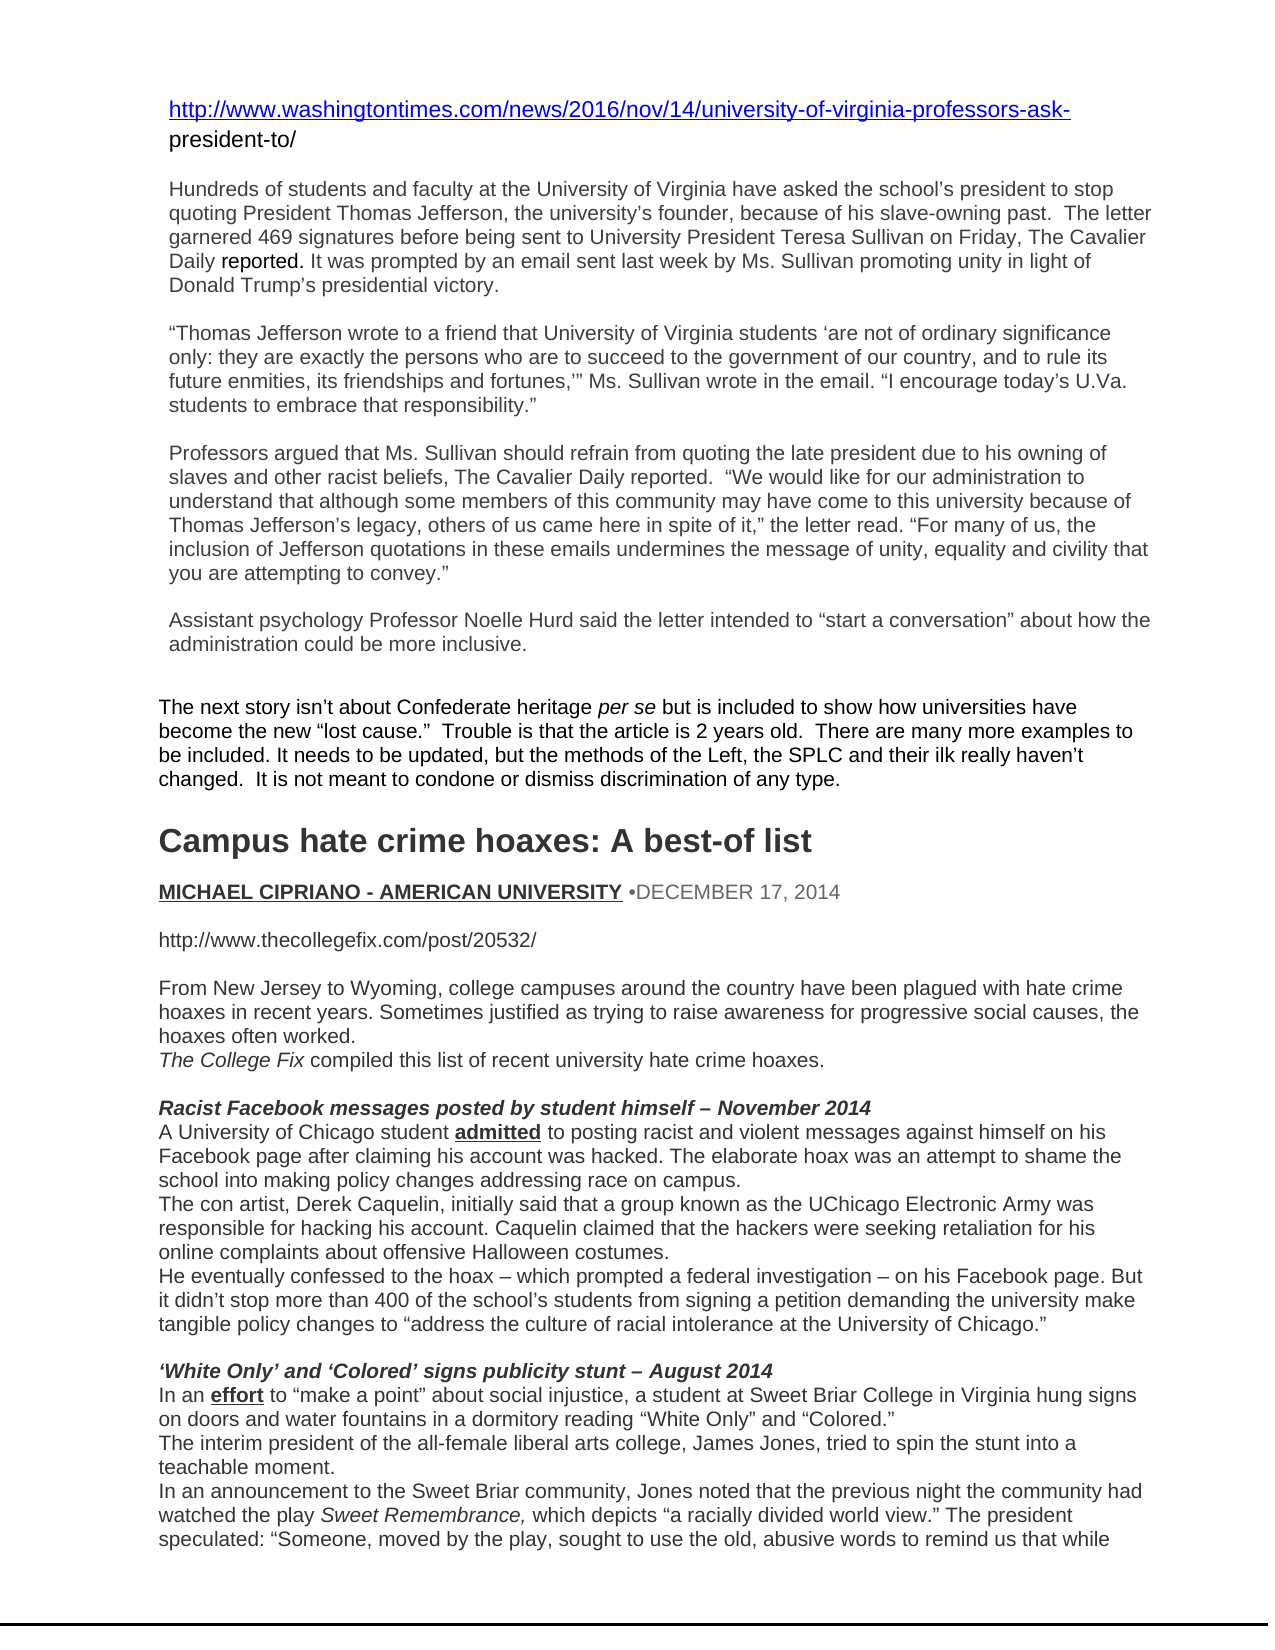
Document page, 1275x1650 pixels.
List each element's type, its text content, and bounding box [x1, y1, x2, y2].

text MICHAEL CIPRIANO - AMERICAN UNIVERSITY •DECEMBER 17, 2014 [158, 880, 1153, 904]
text “Thomas Jefferson wrote to a friend that University of Virginia students ‘are not of ordinary significance only: they are exactly the persons who are to succeed to the government of our country, and to rule its future enmities, its friendships and fortunes,’” Ms. Sullivan wrote in the email. “I encourage today’s U.Va. students to embrace that responsibility.” [169, 321, 1153, 417]
text The interim president of the all-female liberal arts college, James Jones, tried to spin the stunt into a teachable moment. [158, 1431, 1153, 1479]
text The College Fix compiled this list of recent university hate crime hoaxes. [158, 1048, 1153, 1072]
text ‘White Only’ and ‘Colored’ signs publicity stunt – August 2014 [158, 1359, 1153, 1383]
text In an effort to “make a point” about social injustice, a student at Sweet Briar College in Virginia hung signs on doors and water fountains in a dormitory reading “White Only” and “Colored.” [158, 1383, 1153, 1431]
text A University of Chicago student admitted to posting racist and violent messages against himself on his Facebook page after claiming his account was hacked. The elaborate hoax was an attempt to shame the school into making policy changes addressing race on campus. [158, 1120, 1153, 1192]
text The next story isn’t about Confederate heritage per se but is included to show how universities have become the new “lost cause.” Trouble is that the article is 2 years old. There are many more examples to be included. It needs to be updated, but the methods of the Left, the SPLC and their ilk really haven’t changed. It is not meant to condone or dismiss discrimination of any type. [158, 695, 1153, 791]
text Racist Facebook messages posted by student himself – November 2014 [158, 1096, 1153, 1120]
text Campus hate crime hoaxes: A best-of list [94, 791, 1153, 859]
text Assistant psychology Professor Noelle Hurd said the letter intended to “start a conversation” about how the administration could be more inclusive. [169, 608, 1153, 656]
text http://www.thecollegefix.com/post/20532/ [158, 928, 1153, 952]
text http://www.washingtontimes.com/news/2016/nov/14/university-of-virginia-professors-ask-president-to/ [169, 96, 1153, 152]
text Hundreds of students and faculty at the University of Virginia have asked the school’s president to stop quoting President Thomas Jefferson, the university’s founder, because of his slave-owning past. The letter garnered 469 signatures before being sent to University President Teresa Sullivan on Friday, The Cavalier Daily reported. It was prompted by an email sent last week by Ms. Sullivan promoting unity in light of Donald Trump’s presidential victory. [169, 177, 1153, 297]
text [158, 1479, 1153, 1551]
text From New Jersey to Wyoming, college campuses around the country have been plagued with hate crime hoaxes in recent years. Sometimes justified as trying to raise awareness for progressive social causes, the hoaxes often worked. [158, 976, 1153, 1048]
text He eventually confessed to the hoax – which prompted a federal investigation – on his Facebook page. But it didn’t stop more than 400 of the school’s students from signing a petition demanding the university make tangible policy changes to “address the culture of racial intolerance at the University of Chicago.” [158, 1263, 1153, 1335]
text Professors argued that Ms. Sullivan should refrain from quoting the late president due to his owning of slaves and other racist beliefs, The Cavalier Daily reported. “We would like for our administration to understand that although some members of this community may have come to this university because of Thomas Jefferson’s legacy, others of us came here in spite of it,” the letter read. “For many of us, the inclusion of Jefferson quotations in these emails undermines the message of unity, equality and civility that you are attempting to convey.” [169, 441, 1153, 584]
text The con artist, Derek Caquelin, initially said that a group known as the UChicago Electronic Army was responsible for hacking his account. Caquelin claimed that the hackers were seeking retaliation for his online complaints about offensive Halloween costumes. [158, 1192, 1153, 1263]
